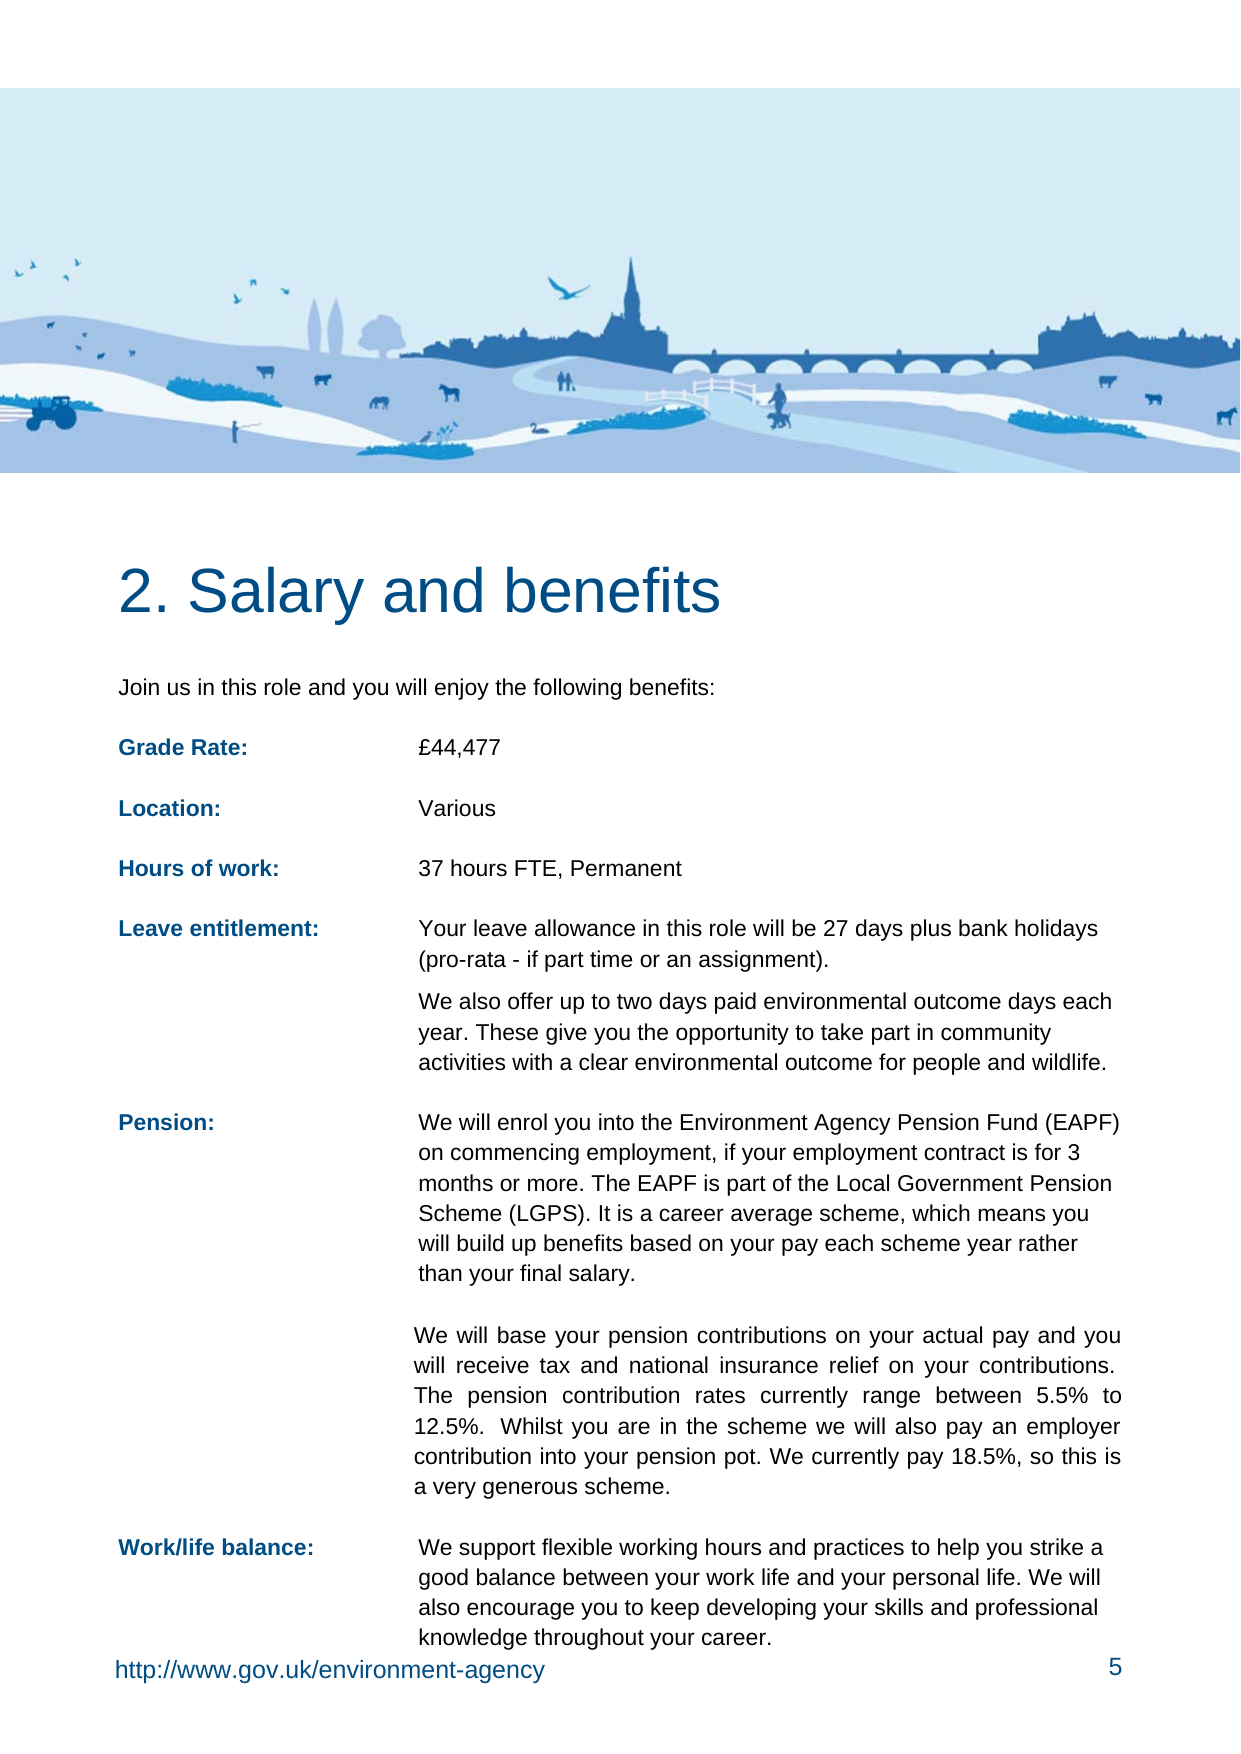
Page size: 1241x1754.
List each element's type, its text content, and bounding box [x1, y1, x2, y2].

text 2. Salary and benefits [118, 553, 1122, 625]
text Work/life balance: We support flexible working hours and practices to help you strike a good balance between your work life and your personal life. We will also encourage you to keep developing your skills and professional knowledge throughout your career. [118, 1533, 1122, 1651]
text Hours of work: 37 hours FTE, Permanent [118, 855, 1122, 881]
text We will base your pension contributions on your actual pay and you will receive tax and national insurance relief on your contributions. The pension contribution rates currently range between 5.5% to 12.5%. Whilst you are in the scheme we will also pay an employer contribution into your pension pot. We currently pay 18.5%, so this is a very generous scheme. [413, 1322, 1122, 1499]
text Join us in this role and you will enjoy the following benefits: [118, 674, 1122, 700]
text Leave entitlement: Your leave allowance in this role will be 27 days plus bank holidays (pro-rata - if part time or an assignment). [118, 915, 1122, 972]
text Location: Various [118, 794, 1122, 821]
text We also offer up to two days paid environmental outcome days each year. These give you the opportunity to take part in community activities with a clear environmental outcome for people and wildlife. [418, 988, 1122, 1075]
text Grade Rate: £44,477 [118, 734, 1122, 760]
picture [0, 88, 1241, 473]
text Pension: We will enrol you into the Environment Agency Pension Fund (EAPF) on commencing employment, if your employment contract is for 3 months or more. The EAPF is part of the Local Government Pension Scheme (LGPS). It is a career average scheme, which means you will build up benefits based on your pay each scheme year rather than your final salary. [118, 1109, 1122, 1288]
